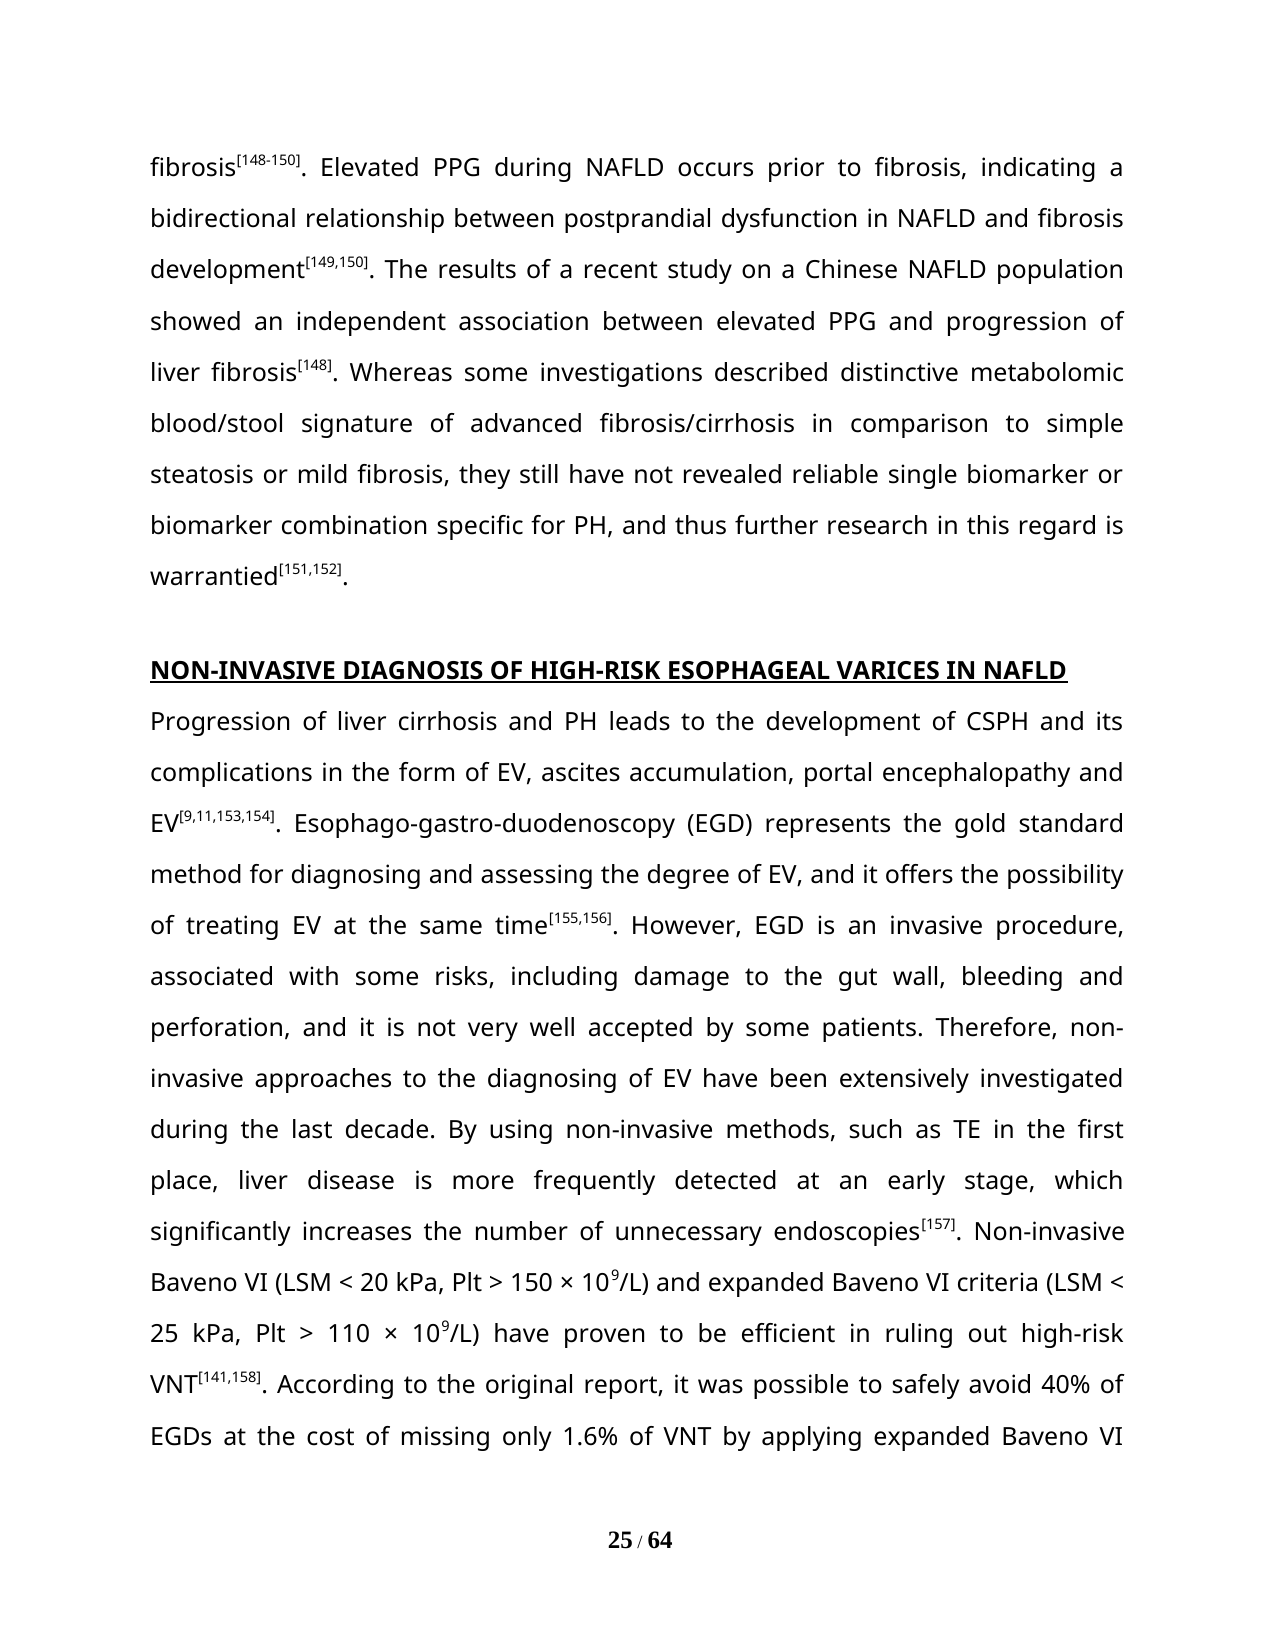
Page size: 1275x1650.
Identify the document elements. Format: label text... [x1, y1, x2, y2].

text NON-INVASIVE DIAGNOSIS OF HIGH-RISK ESOPHAGEAL VARICES IN NAFLD [150, 652, 1125, 687]
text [150, 703, 1125, 1452]
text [150, 150, 1125, 592]
